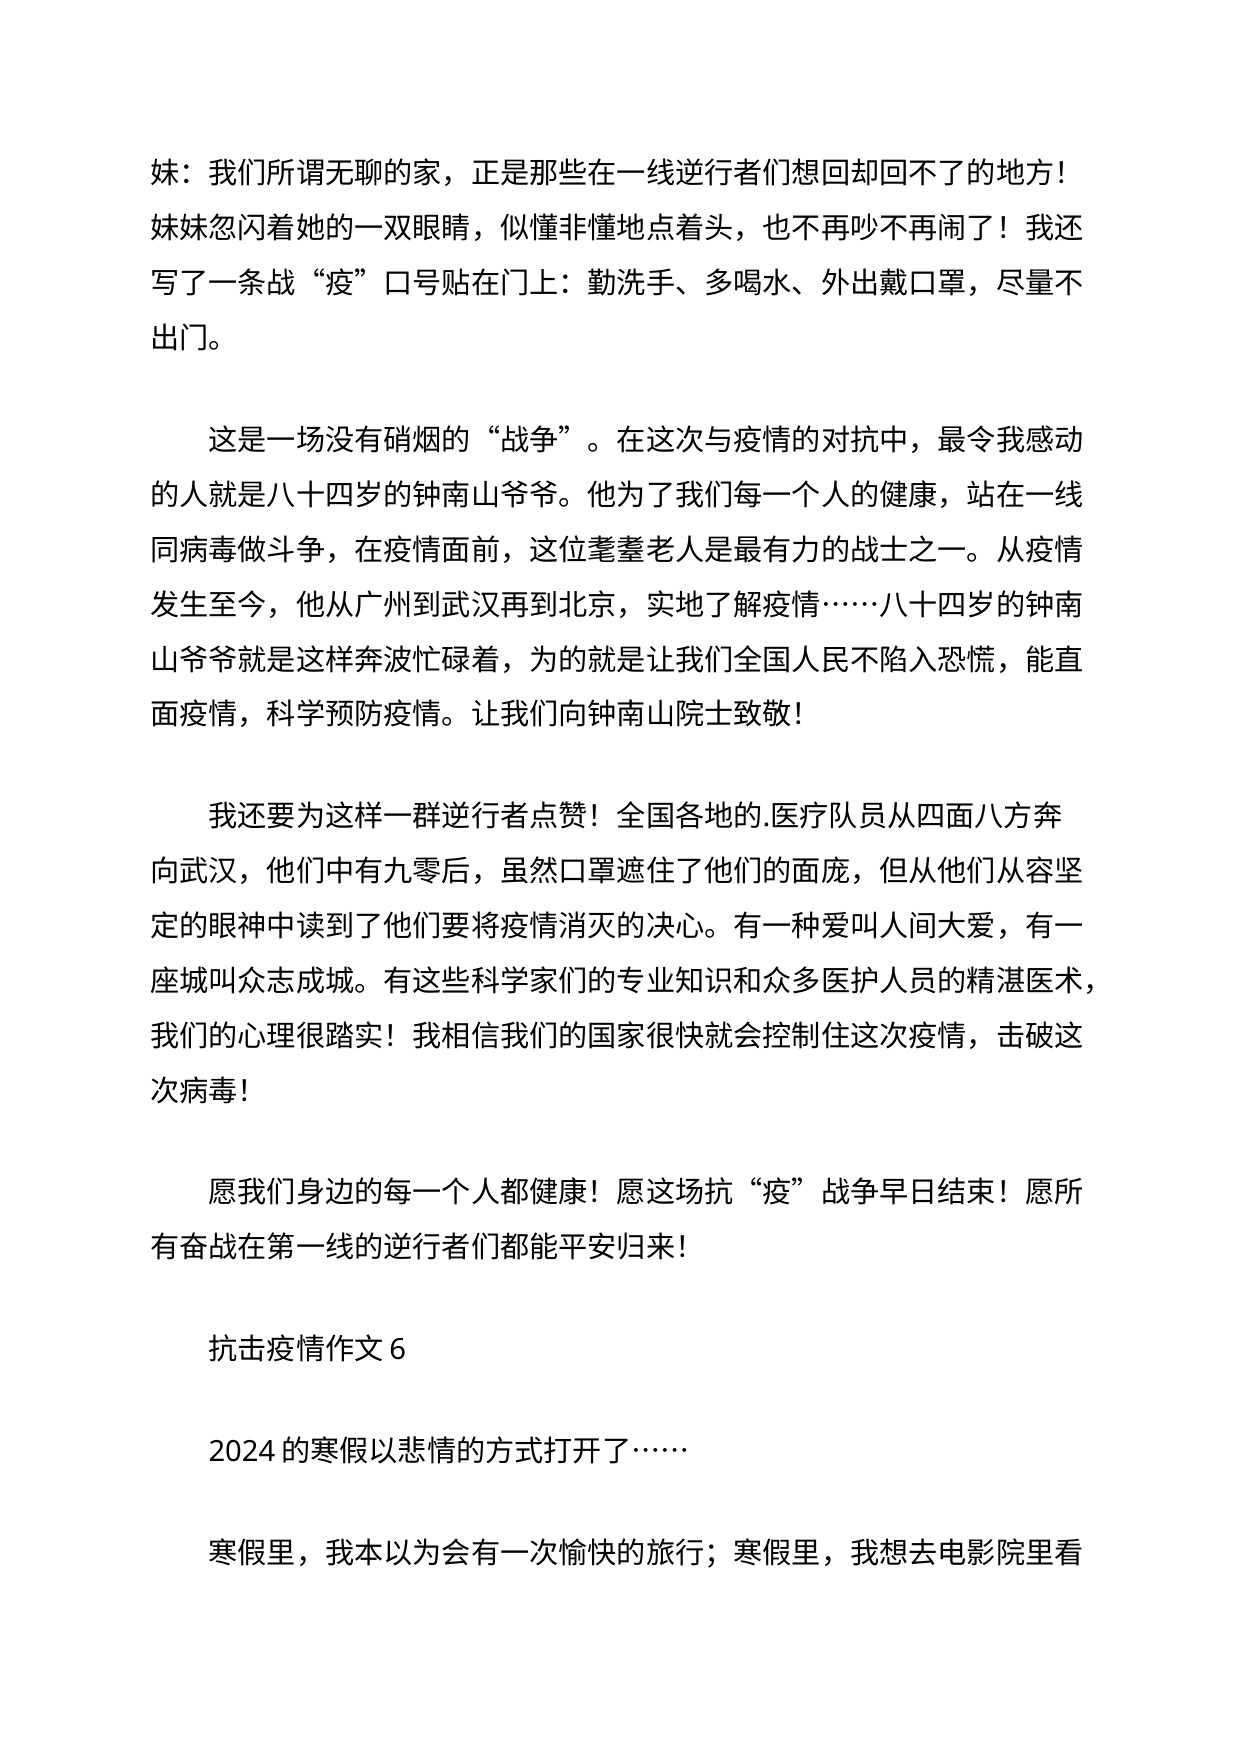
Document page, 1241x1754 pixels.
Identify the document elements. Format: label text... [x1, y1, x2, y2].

text 我还要为这样一群逆行者点赞！全国各地的.医疗队员从四面八方奔向武汉，他们中有九零后，虽然口罩遮住了他们的面庞，但从他们从容坚定的眼神中读到了他们要将疫情消灭的决心。有一种爱叫人间大爱，有一座城叫众志成城。有这些科学家们的专业知识和众多医护人员的精湛医术，我们的心理很踏实！我相信我们的国家很快就会控制住这次疫情，击破这次病毒！ [150, 793, 1090, 1109]
text 愿我们身边的每一个人都健康！愿这场抗“疫”战争早日结束！愿所有奋战在第一线的逆行者们都能平安归来！ [150, 1169, 1090, 1266]
text 抗击疫情作文6 [150, 1326, 1090, 1368]
text 2024的寒假以悲情的方式打开了…… [150, 1428, 1090, 1470]
text 这是一场没有硝烟的“战争”。在这次与疫情的对抗中，最令我感动的人就是八十四岁的钟南山爷爷。他为了我们每一个人的健康，站在一线同病毒做斗争，在疫情面前，这位耄耋老人是最有力的战士之一。从疫情发生至今，他从广州到武汉再到北京，实地了解疫情……八十四岁的钟南山爷爷就是这样奔波忙碌着，为的就是让我们全国人民不陷入恐慌，能直面疫情，科学预防疫情。让我们向钟南山院士致敬！ [150, 416, 1090, 733]
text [150, 150, 1090, 357]
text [150, 1530, 1090, 1572]
